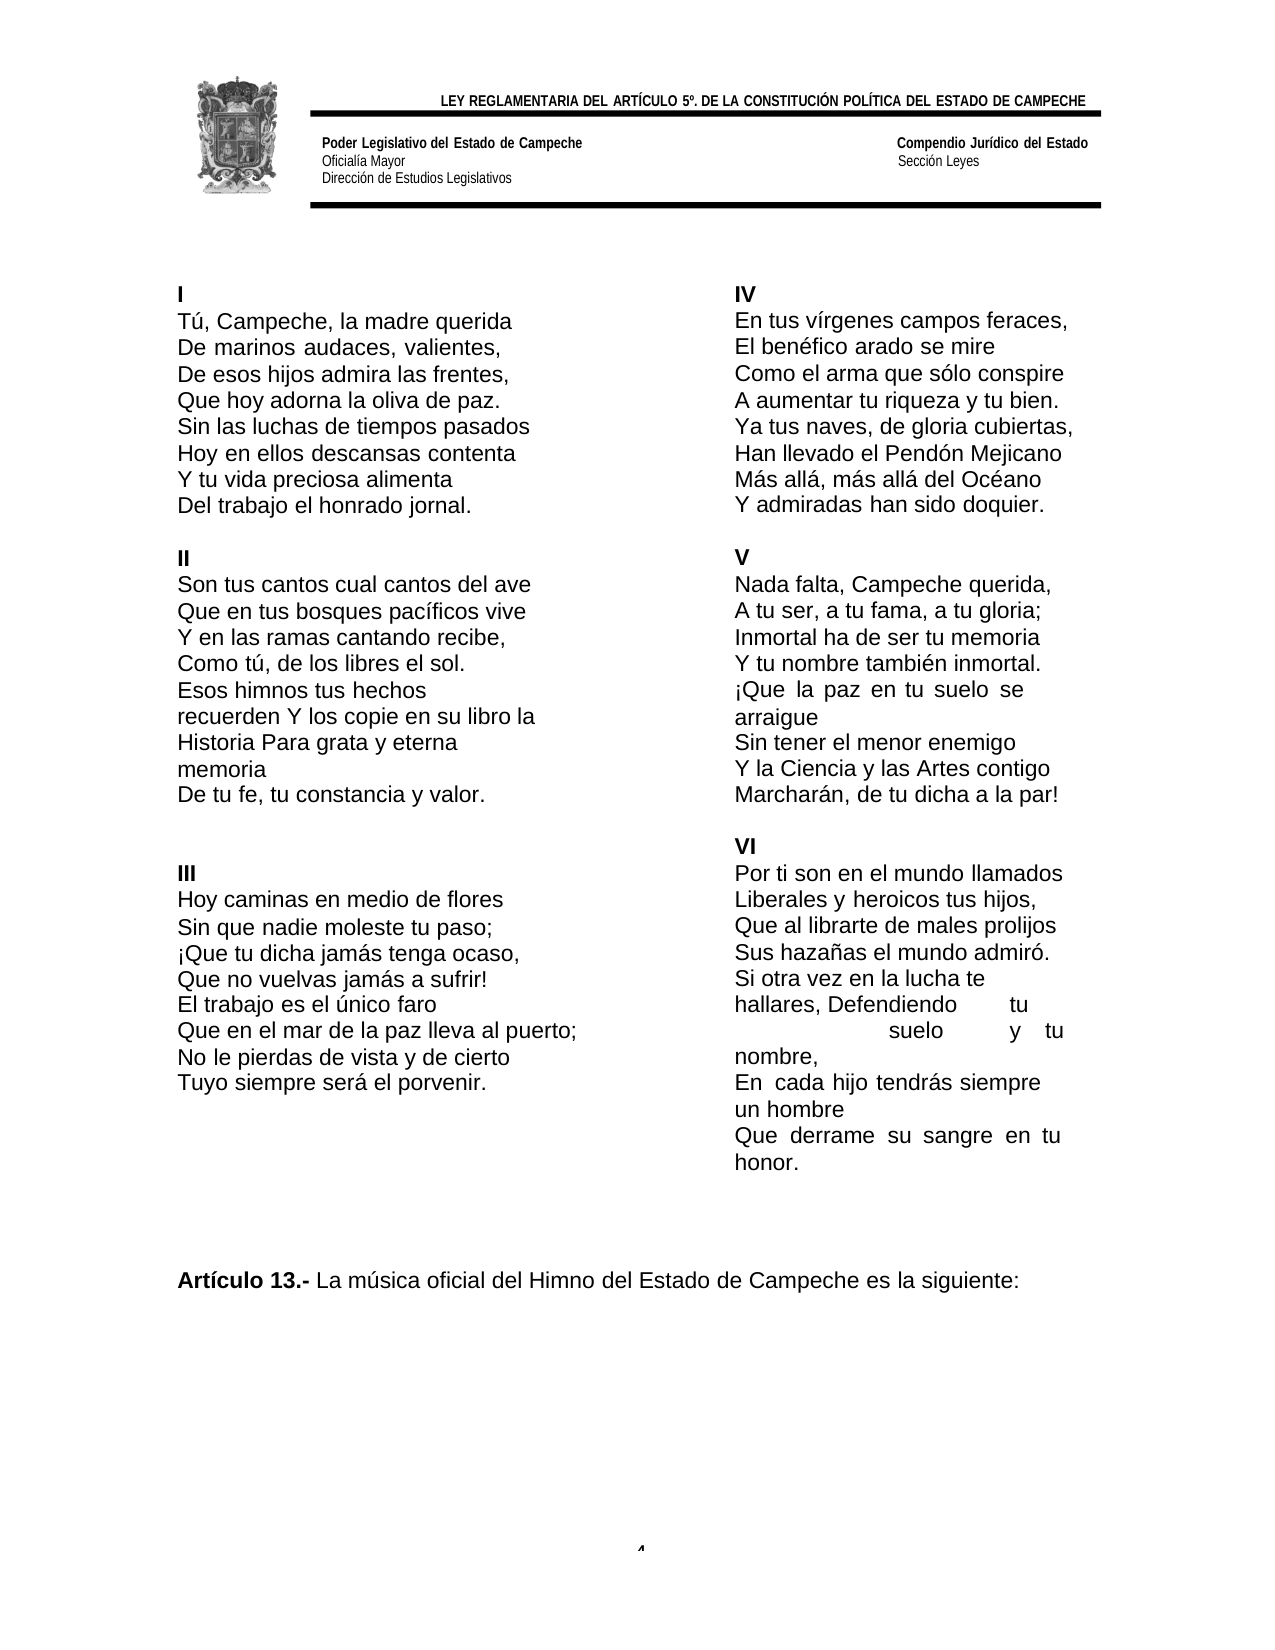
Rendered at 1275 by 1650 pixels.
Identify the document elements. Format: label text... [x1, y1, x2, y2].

subtitle IV [734, 282, 1121, 308]
subtitle V [734, 545, 1121, 571]
text Si otra vez en la lucha te hallares, Defendiendo tu suelo y tu nombre, [734, 966, 1077, 1069]
text En tus vírgenes campos feraces, El benéfico arado se mire [734, 308, 1077, 359]
subtitle VI [734, 833, 1121, 860]
text Sin tener el menor enemigo [734, 731, 1121, 756]
text Y la Ciencia y las Artes contigo Marcharán, de tu dicha a la par! [734, 756, 1121, 807]
picture [196, 75, 278, 194]
text Que en el mar de la paz lleva al puerto; No le pierdas de vista y de cierto [177, 1018, 579, 1070]
text De tu fe, tu constancia y valor. [177, 782, 581, 808]
text Esos himnos tus hechos recuerden Y los copie en su libro la Historia Para grata y eterna memoria [177, 677, 535, 782]
subtitle III [177, 860, 581, 886]
text ¡Que tu dicha jamás tenga ocaso, Que no vuelvas jamás a sufrir! [177, 941, 522, 992]
text Artículo 13.- La música oficial del Himno del Estado de Campeche es la siguiente: [177, 1267, 1121, 1293]
text Que derrame su sangre en tu honor. [734, 1123, 1063, 1175]
subtitle II [177, 545, 581, 571]
text Hoy caminas en medio de flores Sin que nadie moleste tu paso; [177, 886, 505, 940]
text Y admiradas han sido doquier. [734, 492, 1121, 518]
text Son tus cantos cual cantos del ave Que en tus bosques pacíficos vive Y en las ramas cantando recibe, Como tú, de los libres el sol. [177, 571, 535, 677]
text Nada falta, Campeche querida, A tu ser, a tu fama, a tu gloria; Inmortal ha de ser tu memoria Y tu nombre también inmortal. [734, 571, 1052, 676]
text En cada hijo tendrás siempre un hombre [734, 1069, 1052, 1123]
text Tú, Campeche, la madre querida De marinos audaces, valientes, De esos hijos admira las frentes, Que hoy adorna la oliva de paz. Sin las luchas de tiempos pasados Hoy en ellos descansas contenta Y tu vida preciosa alimenta [177, 308, 530, 492]
text El trabajo es el único faro [177, 992, 581, 1018]
text Del trabajo el honrado jornal. [177, 492, 581, 518]
text Por ti son en el mundo llamados Liberales y heroicos tus hijos, Que al librarte de males prolijos Sus hazañas el mundo admiró. [734, 860, 1077, 965]
text ¡Que la paz en tu suelo se arraigue [734, 676, 1077, 730]
text I [177, 282, 581, 308]
text Tuyo siempre será el porvenir. [177, 1070, 581, 1096]
text Como el arma que sólo conspire A aumentar tu riqueza y tu bien. Ya tus naves, de gloria cubiertas, Han llevado el Pendón Mejicano Más allá, más allá del Océano [734, 360, 1077, 492]
